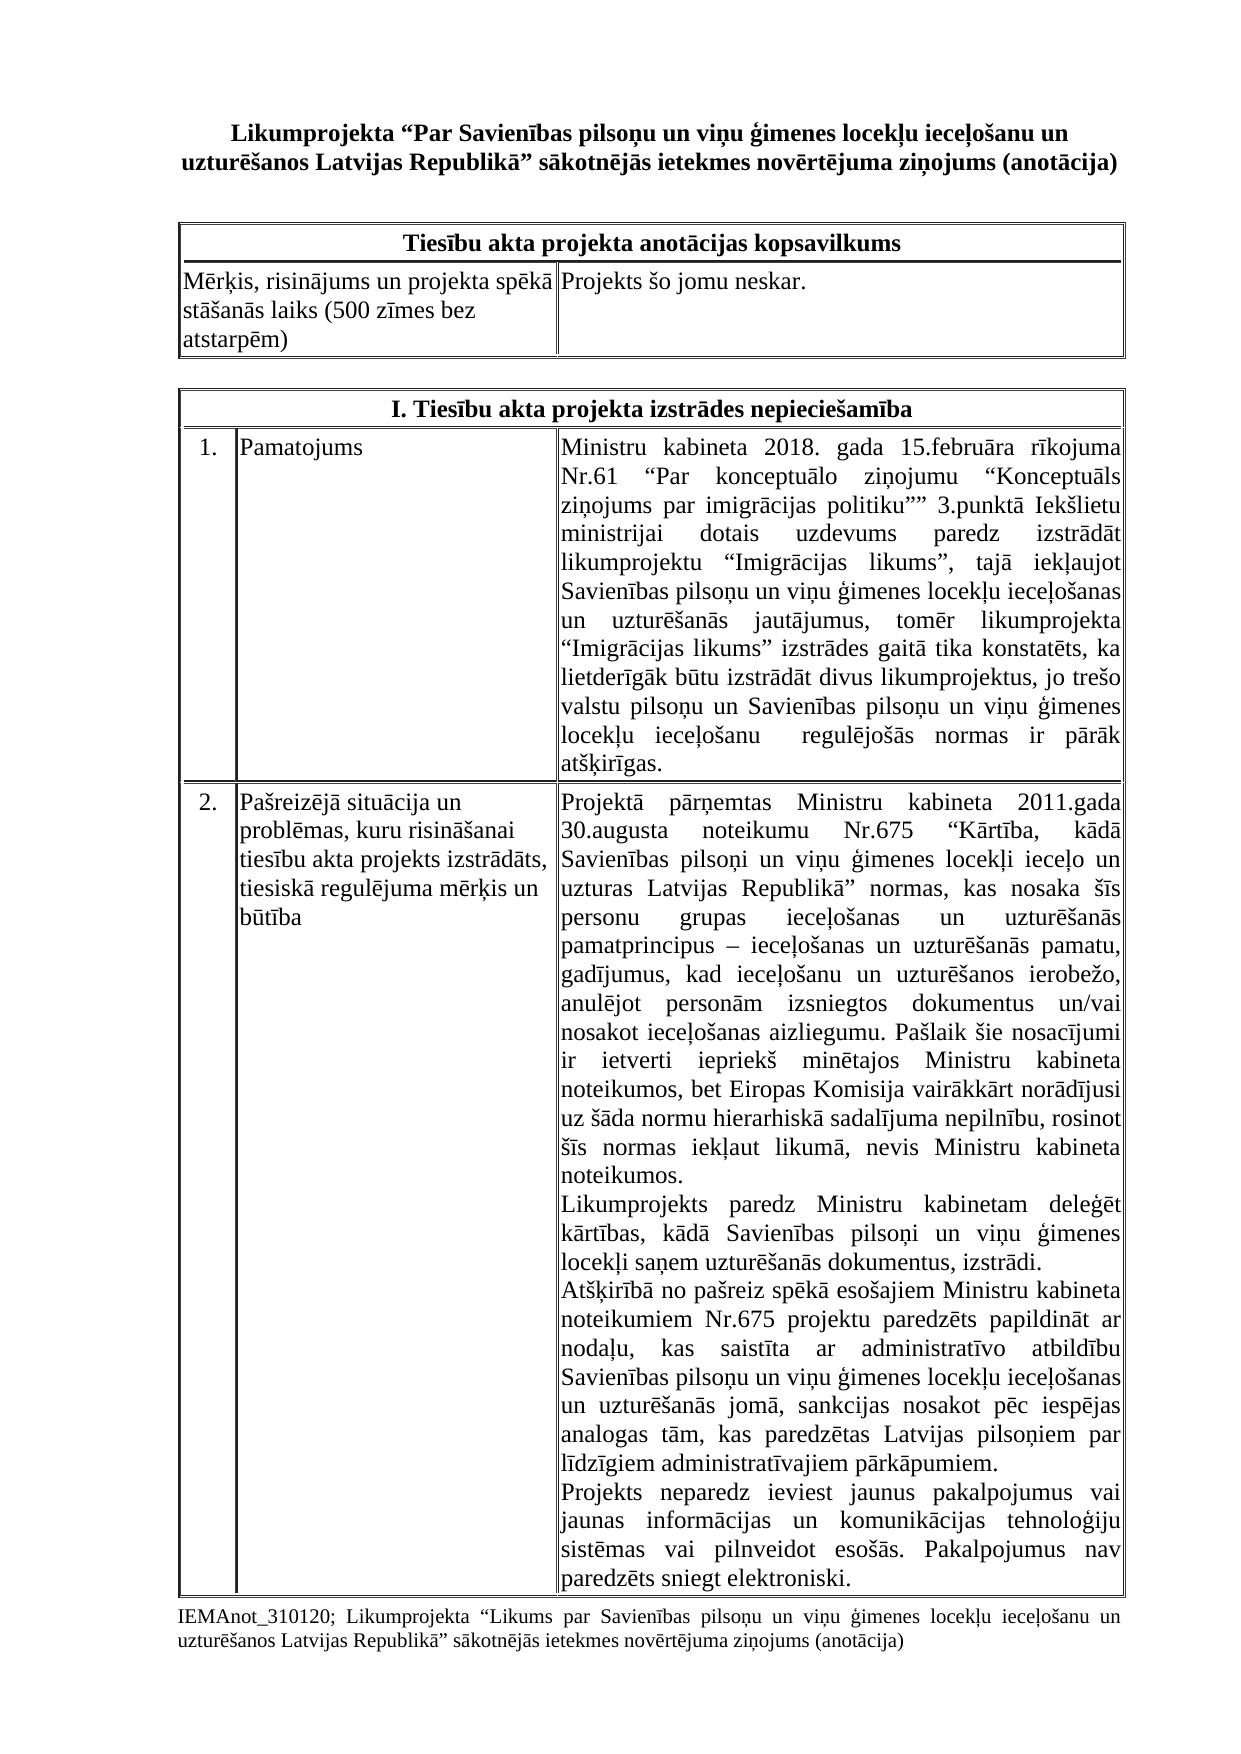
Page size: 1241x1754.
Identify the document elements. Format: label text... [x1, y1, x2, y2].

table_cell Projekts šo jomu neskar. [558, 260, 1123, 356]
table_cell Pašreizējā situācija un problēmas, kuru risināšanai tiesību akta projekts izstrādāts, tiesiskā regulējuma mērķis un būtība [236, 784, 557, 1595]
table_cell Ministru kabineta 2018. gada 15.februāra rīkojuma Nr.61 “Par konceptuālo ziņojumu “Konceptuāls ziņojums par imigrācijas politiku”” 3.punktā Iekšlietu ministrijai dotais uzdevums paredz izstrādāt likumprojektu “Imigrācijas likums”, tajā iekļaujot Savienības pilsoņu un viņu ģimenes locekļu ieceļošanas un uzturēšanās jautājumus, tomēr likumprojekta “Imigrācijas likums” izstrādes gaitā tika konstatēts, ka lietderīgāk būtu izstrādāt divus likumprojektus, jo trešo valstu pilsoņu un Savienības pilsoņu un viņu ģimenes locekļu ieceļošanu regulējošās normas ir pārāk atšķirīgas. [558, 426, 1124, 780]
table_header Tiesību akta projekta anotācijas kopsavilkums [181, 225, 1123, 260]
table_header I. Tiesību akta projekta izstrādes nepieciešamība [181, 391, 1123, 426]
table_cell Projektā pārņemtas Ministru kabineta 2011.gada 30.augusta noteikumu Nr.675 “Kārtība, kādā Savienības pilsoņi un viņu ģimenes locekļi ieceļo un uzturas Latvijas Republikā” normas, kas nosaka šīs personu grupas ieceļošanas un uzturēšanās pamatprincipus – ieceļošanas un uzturēšanās pamatu, gadījumus, kad ieceļošanu un uzturēšanos ierobežo, anulējot personām izsniegtos dokumentus un/vai nosakot ieceļošanas aizliegumu. Pašlaik šie nosacījumi ir ietverti iepriekš minētajos Ministru kabineta noteikumos, bet Eiropas Komisija vairākkārt norādījusi uz šāda normu hierarhiskā sadalījuma nepilnību, rosinot šīs normas iekļaut likumā, nevis Ministru kabineta noteikumos. Likumprojekts paredz Ministru kabinetam deleģēt kārtības, kādā Savienības pilsoņi un viņu ģimenes locekļi saņem uzturēšanās dokumentus, izstrādi. Atšķirībā no pašreiz spēkā esošajiem Ministru kabineta noteikumiem Nr.675 projektu paredzēts papildināt ar nodaļu, kas saistīta ar administratīvo atbildību Savienības pilsoņu un viņu ģimenes locekļu ieceļošanas un uzturēšanās jomā, sankcijas nosakot pēc iespējas analogas tām, kas paredzētas Latvijas pilsoņiem par līdzīgiem administratīvajiem pārkāpumiem. Projekts neparedz ieviest jaunus pakalpojumus vai jaunas informācijas un komunikācijas tehnoloģiju sistēmas vai pilnveidot esošās. Pakalpojumus nav paredzēts sniegt elektroniski. [558, 780, 1123, 1595]
table_cell Pamatojums [238, 429, 556, 780]
table_cell 1. [180, 426, 236, 780]
table_cell Mērķis, risinājums un projekta spēkā stāšanās laiks (500 zīmes bez atstarpēm) [181, 260, 557, 356]
table_cell 2. [181, 780, 236, 1595]
text Likumprojekta “Par Savienības pilsoņu un viņu ģimenes locekļu ieceļošanu un uzturēšanos Latvijas Republikā” sākotnējās ietekmes novērtējuma ziņojums (anotācija) [177, 118, 1122, 176]
